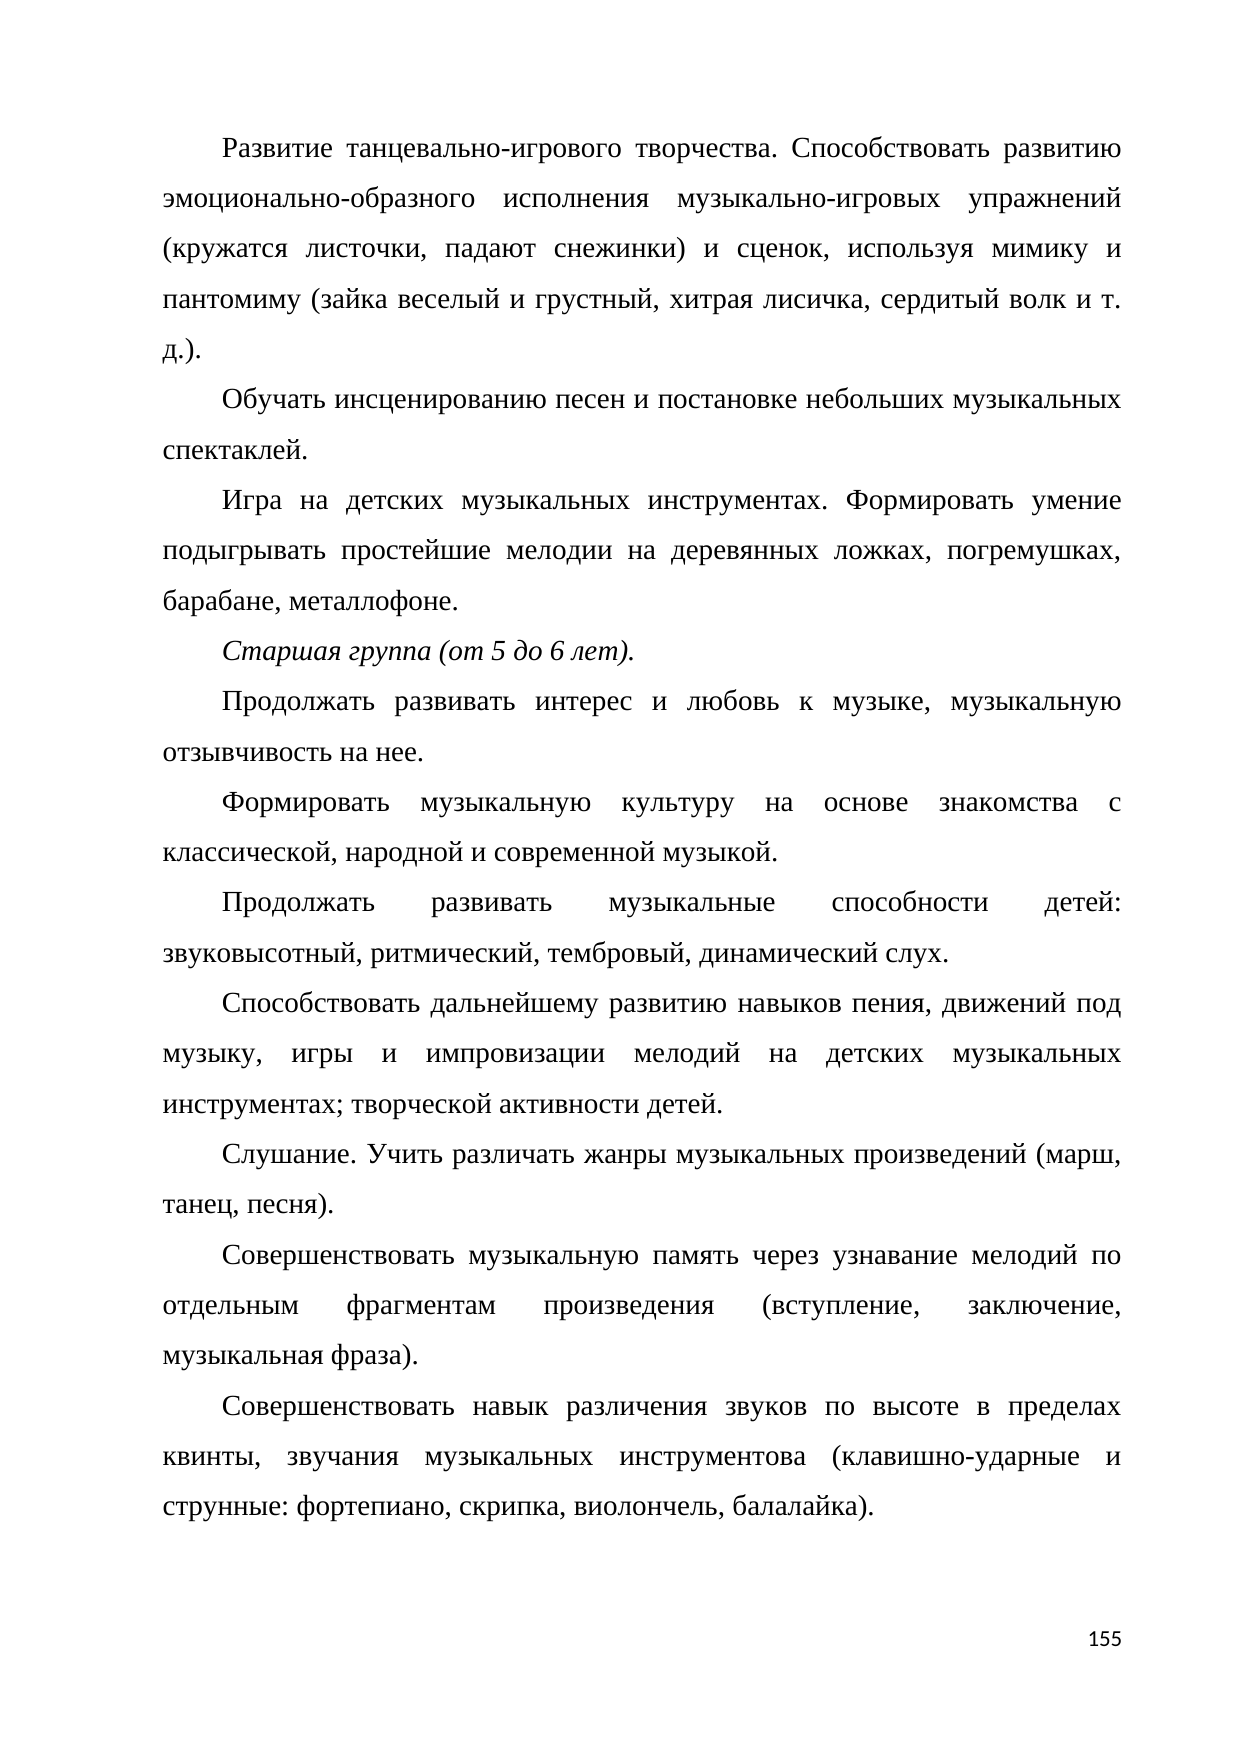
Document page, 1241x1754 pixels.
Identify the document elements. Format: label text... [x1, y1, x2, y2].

text Игра на детских музыкальных инструментах. Формировать умение подыгрывать простейшие мелодии на деревянных ложках, погремушках, барабане, металлофоне. [162, 482, 1122, 616]
text Формировать музыкальную культуру на основе знакомства с классической, народной и современной музыкой. [162, 784, 1122, 868]
text Продолжать развивать интерес и любовь к музыке, музыкальную отзывчивость на нее. [162, 683, 1122, 767]
text Обучать инсценированию песен и постановке небольших музыкальных спектаклей. [162, 381, 1122, 465]
text Старшая группа (от 5 до 6 лет). [162, 633, 1122, 667]
text Способствовать дальнейшему развитию навыков пения, движений под музыку, игры и импровизации мелодий на детских музыкальных инструментах; творческой активности детей. [162, 985, 1122, 1119]
text Слушание. Учить различать жанры музыкальных произведений (марш, танец, песня). [162, 1136, 1122, 1220]
text Совершенствовать навык различения звуков по высоте в пределах квинты, звучания музыкальных инструментова (клавишно-ударные и струнные: фортепиано, скрипка, виолончель, балалайка). [162, 1388, 1122, 1522]
text Совершенствовать музыкальную память через узнавание мелодий по отдельным фрагментам произведения (вступление, заключение, музыкальная фраза). [162, 1237, 1122, 1371]
text Развитие танцевально-игрового творчества. Способствовать развитию эмоционально-образного исполнения музыкально-игровых упражнений (кружатся листочки, падают снежинки) и сценок, используя мимику и пантомиму (зайка веселый и грустный, хитрая лисичка, сердитый волк и т. д.). [162, 130, 1122, 365]
text Продолжать развивать музыкальные способности детей: звуковысотный, ритмический, тембровый, динамический слух. [162, 884, 1122, 968]
